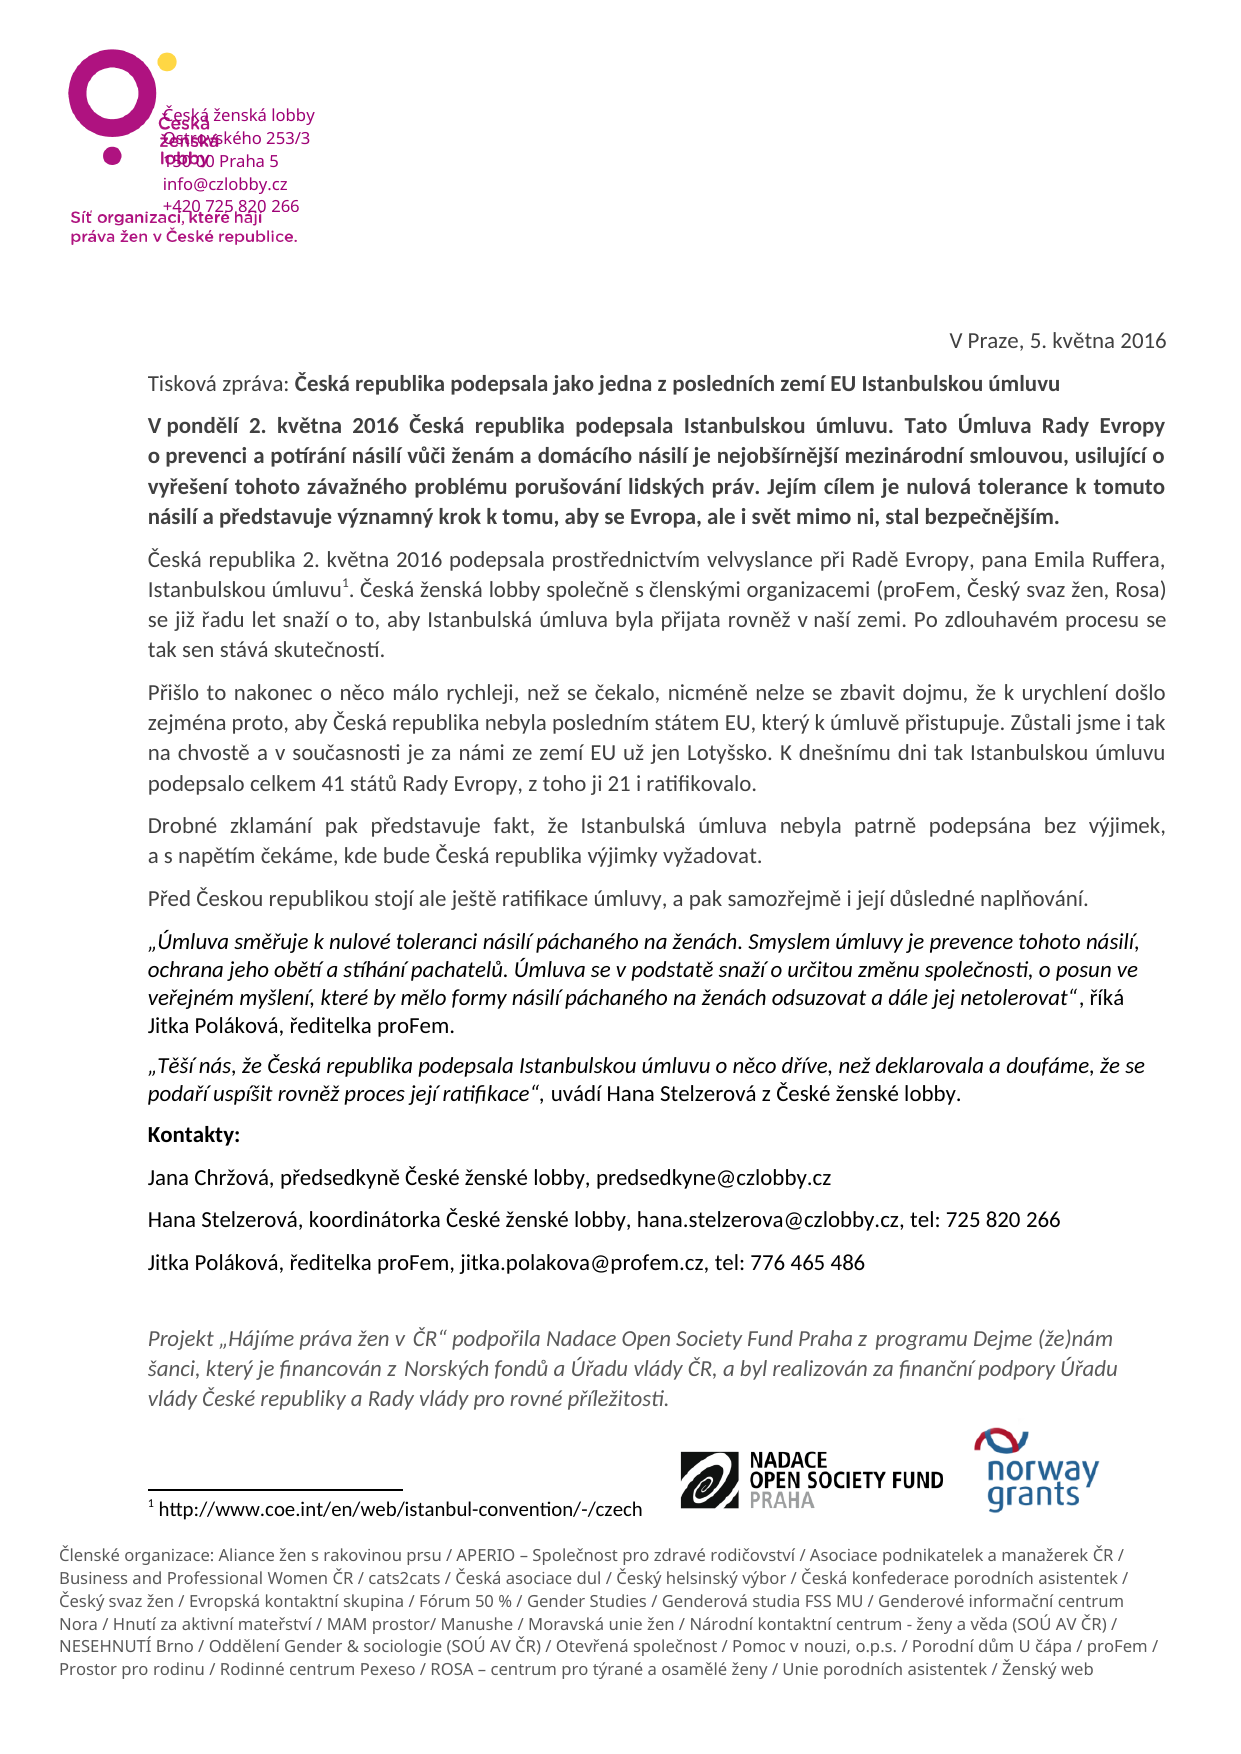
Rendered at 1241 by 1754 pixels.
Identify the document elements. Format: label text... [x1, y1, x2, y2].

text Česká republika 2. května 2016 podepsala prostřednictvím velvyslance při Radě Evropy, pana Emila Ruffera, Istanbulskou úmluvu. Česká ženská lobby společně s členskými organizacemi (proFem, Český svaz žen, Rosa) se již řadu let snaží o to, aby Istanbulská úmluva byla přijata rovněž v naší zemi. Po zdlouhavém procesu se tak sen stává skutečností. [148, 545, 1167, 663]
text „Úmluva směřuje k nulové toleranci násilí páchaného na ženách. Smyslem úmluvy je prevence tohoto násilí, ochrana jeho obětí a stíhání pachatelů. Úmluva se v podstatě snaží o určitou změnu společnosti, o posun ve veřejném myšlení, které by mělo formy násilí páchaného na ženách odsuzovat a dále jej netolerovat“, říká Jitka Poláková, ředitelka proFem. [148, 927, 1167, 1039]
picture [63, 46, 307, 248]
text Tisková zpráva: Česká republika podepsala jako jedna z posledních zemí EU Istanbulskou úmluvu [148, 369, 1167, 397]
text Jitka Poláková, ředitelka proFem, jitka.polakova@profem.cz, tel: 776 465 486 [148, 1248, 1167, 1276]
text Jana Chržová, předsedkyně České ženské lobby, predsedkyne@czlobby.cz [148, 1163, 1167, 1191]
text Projekt „Hájíme práva žen v ČR“ podpořila Nadace Open Society Fund Praha z programu Dejme (že)nám šanci, který je financován z Norských fondů a Úřadu vlády ČR, a byl realizován za finanční podpory Úřadu vlády České republiky a Rady vlády pro rovné příležitosti. [148, 1324, 1167, 1412]
text V Praze, 5. května 2016 [148, 326, 1167, 354]
text Před Českou republikou stojí ale ještě ratifikace úmluvy, a pak samozřejmě i její důsledné naplňování. [148, 884, 1167, 912]
text Drobné zklamání pak představuje fakt, že Istanbulská úmluva nebyla patrně podepsána bez výjimek, a s napětím čekáme, kde bude Česká republika výjimky vyžadovat. [148, 811, 1167, 869]
text Přišlo to nakonec o něco málo rychleji, než se čekalo, nicméně nelze se zbavit dojmu, že k urychlení došlo zejména proto, aby Česká republika nebyla posledním státem EU, který k úmluvě přistupuje. Zůstali jsme i tak na chvostě a v současnosti je za námi ze zemí EU už jen Lotyšsko. K dnešnímu dni tak Istanbulskou úmluvu podepsalo celkem 41 států Rady Evropy, z toho ji 21 i ratifikovalo. [148, 678, 1167, 797]
text Hana Stelzerová, koordinátorka České ženské lobby, hana.stelzerova@czlobby.cz, tel: 725 820 266 [148, 1206, 1167, 1233]
text Kontakty: [148, 1120, 1167, 1148]
picture [643, 1418, 1121, 1532]
text V pondělí 2. května 2016 Česká republika podepsala Istanbulskou úmluvu. Tato Úmluva Rady Evropy o prevenci a potírání násilí vůči ženám a domácího násilí je nejobšírnější mezinárodní smlouvou, usilující o vyřešení tohoto závažného problému porušování lidských práv. Jejím cílem je nulová tolerance k tomuto násilí a představuje významný krok k tomu, aby se Evropa, ale i svět mimo ni, stal bezpečnějším. [148, 411, 1167, 530]
text „Těší nás, že Česká republika podepsala Istanbulskou úmluvu o něco dříve, než deklarovala a doufáme, že se podaří uspíšit rovněž proces její ratifikace“, uvádí Hana Stelzerová z České ženské lobby. [148, 1052, 1167, 1108]
